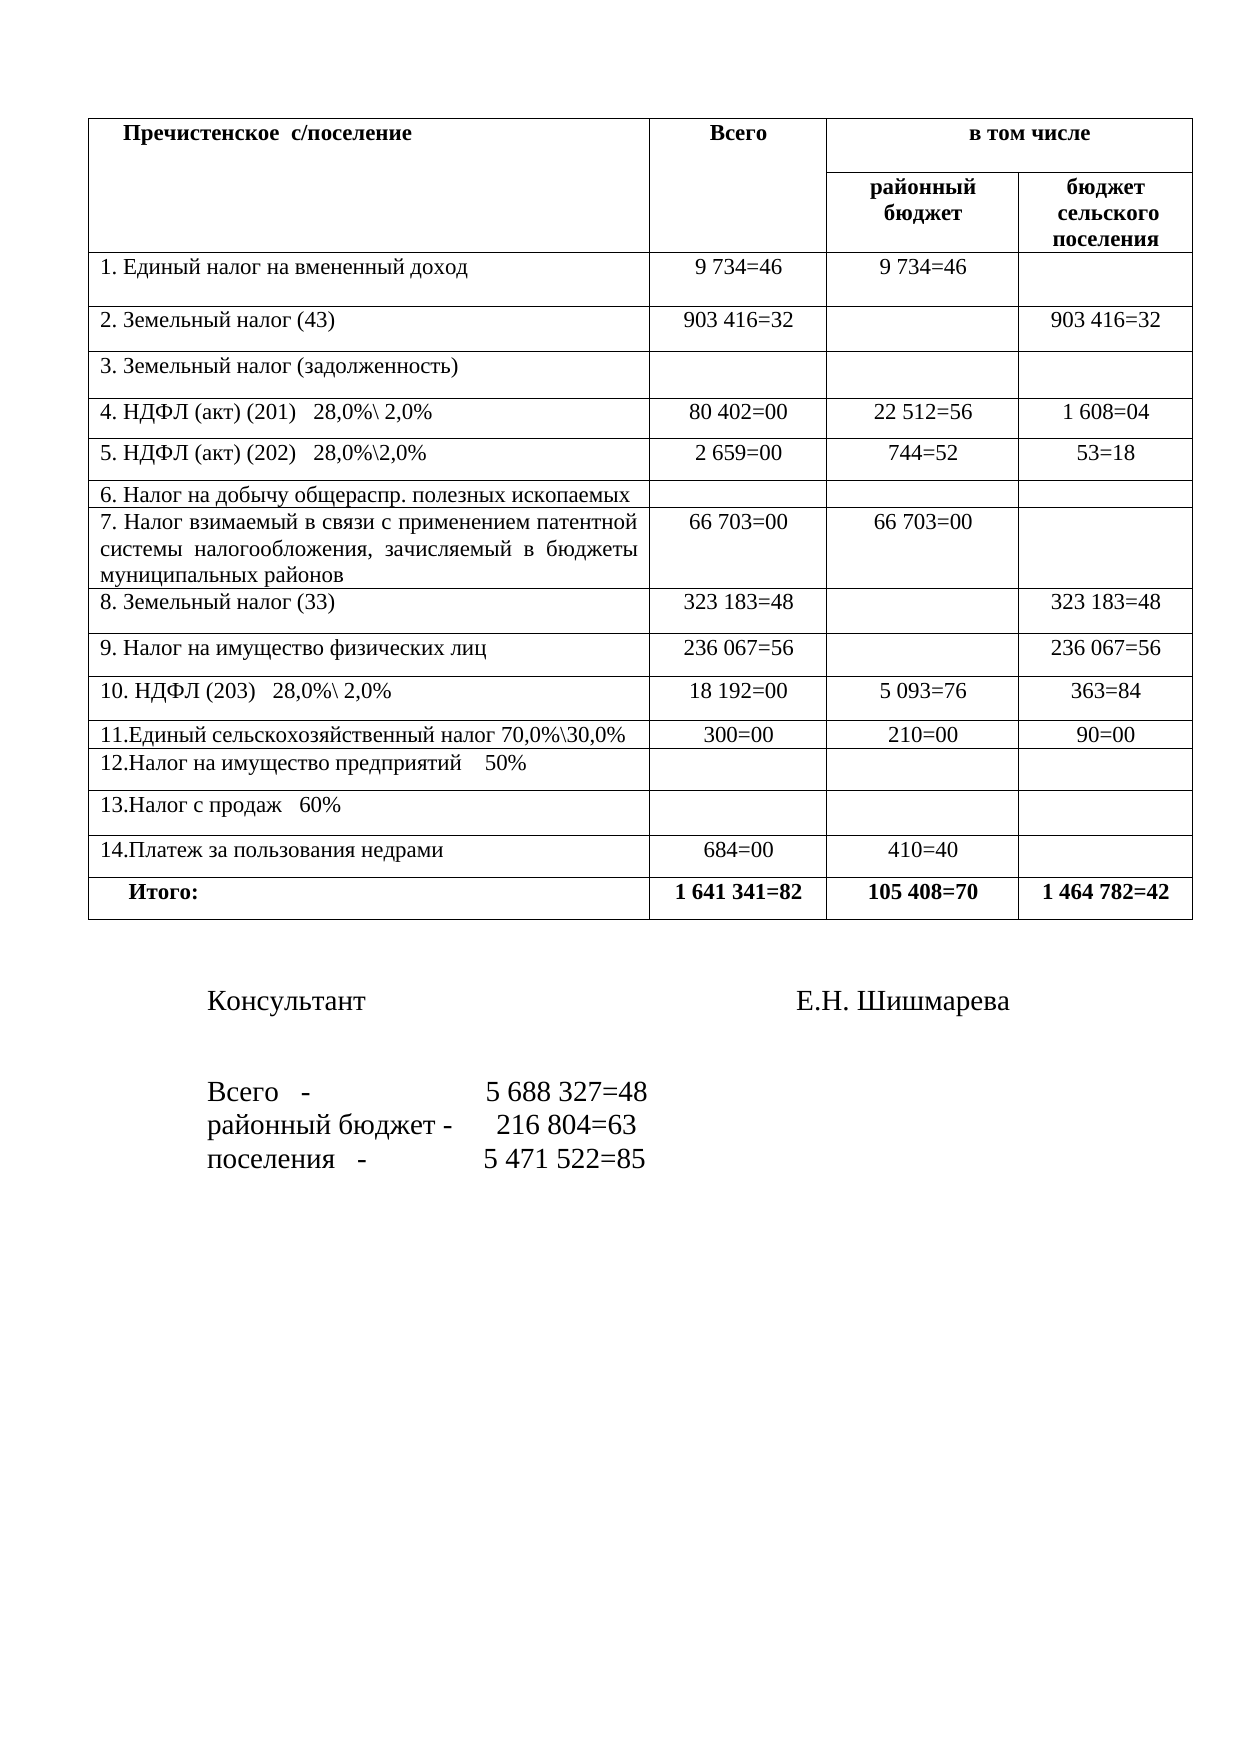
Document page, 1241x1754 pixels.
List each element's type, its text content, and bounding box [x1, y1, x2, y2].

table_cell 210=00 [827, 721, 1018, 748]
table_cell 90=00 [1019, 721, 1192, 748]
text поселения - 5 471 522=85 [207, 1141, 1181, 1174]
table_cell 903 416=32 [1019, 307, 1192, 351]
table_cell 12.Налог на имущество предприятий 50% [89, 749, 649, 790]
table_cell 410=40 [827, 836, 1018, 877]
text Консультант Е.Н. Шишмарева [207, 983, 1181, 1016]
table_cell 1 608=04 [1019, 399, 1192, 438]
table_cell [1019, 791, 1192, 834]
table_cell [1019, 836, 1192, 877]
table_cell 2 659=00 [650, 439, 826, 480]
table_cell 5 093=76 [827, 677, 1018, 720]
table_cell [1019, 508, 1192, 587]
table_cell [827, 791, 1018, 834]
text Всего - 5 688 327=48 [207, 1074, 1181, 1107]
table_cell [1019, 352, 1192, 397]
table_cell [1019, 749, 1192, 790]
table_cell 6. Налог на добычу общераспр. полезных ископаемых [89, 481, 649, 507]
table_cell [827, 749, 1018, 790]
table_cell 22 512=56 [827, 399, 1018, 438]
table_cell в том числе [827, 119, 1192, 172]
table_cell 66 703=00 [650, 508, 826, 587]
table_cell 744=52 [827, 439, 1018, 480]
table_cell 18 192=00 [650, 677, 826, 720]
table_cell 3. Земельный налог (задолженность) [89, 352, 649, 397]
table_cell 4. НДФЛ (акт) (201) 28,0%\ 2,0% [89, 399, 649, 438]
table_cell [1019, 253, 1192, 306]
table_cell 236 067=56 [1019, 634, 1192, 676]
table_cell [650, 749, 826, 790]
text районный бюджет - 216 804=63 [207, 1107, 1181, 1141]
table_cell [827, 589, 1018, 633]
table_cell 5. НДФЛ (акт) (202) 28,0%\2,0% [89, 439, 649, 480]
table_cell 9 734=46 [650, 253, 826, 306]
table_cell 9. Налог на имущество физических лиц [89, 634, 649, 676]
table_cell 8. Земельный налог (33) [89, 589, 649, 633]
table_cell районный бюджет [827, 173, 1018, 252]
table_cell 105 408=70 [827, 878, 1018, 919]
table_cell бюджет сельского поселения [1019, 173, 1192, 252]
table_cell 9 734=46 [827, 253, 1018, 306]
table_cell 2. Земельный налог (43) [89, 307, 649, 351]
table_cell [650, 791, 826, 834]
table_cell [1019, 481, 1192, 507]
table_cell [827, 481, 1018, 507]
table_cell Всего [650, 119, 826, 252]
table_cell 363=84 [1019, 677, 1192, 720]
table_cell Итого: [89, 878, 649, 919]
table_cell [650, 481, 826, 507]
table_cell 236 067=56 [650, 634, 826, 676]
table_cell 323 183=48 [1019, 589, 1192, 633]
table_cell 7. Налог взимаемый в связи с применением патентной системы налогообложения, зачисляемый в бюджеты муниципальных районов [89, 508, 649, 587]
table_cell 1. Единый налог на вмененный доход [89, 253, 649, 306]
table_cell 323 183=48 [650, 589, 826, 633]
table_cell 13.Налог с продаж 60% [89, 791, 649, 834]
table_cell 80 402=00 [650, 399, 826, 438]
table_cell 11.Единый сельскохозяйственный налог 70,0%\30,0% [89, 721, 649, 748]
table_cell 1 464 782=42 [1019, 878, 1192, 919]
table_cell 1 641 341=82 [650, 878, 826, 919]
table_cell 14.Платеж за пользования недрами [89, 836, 649, 877]
table_cell 684=00 [650, 836, 826, 877]
table_cell 66 703=00 [827, 508, 1018, 587]
table_cell [650, 352, 826, 397]
table_cell 53=18 [1019, 439, 1192, 480]
table_cell Пречистенское с/поселение [89, 119, 649, 252]
table_cell 300=00 [650, 721, 826, 748]
table_cell [827, 352, 1018, 397]
table_cell 10. НДФЛ (203) 28,0%\ 2,0% [89, 677, 649, 720]
table_cell [827, 634, 1018, 676]
table_cell 903 416=32 [650, 307, 826, 351]
table_cell [827, 307, 1018, 351]
